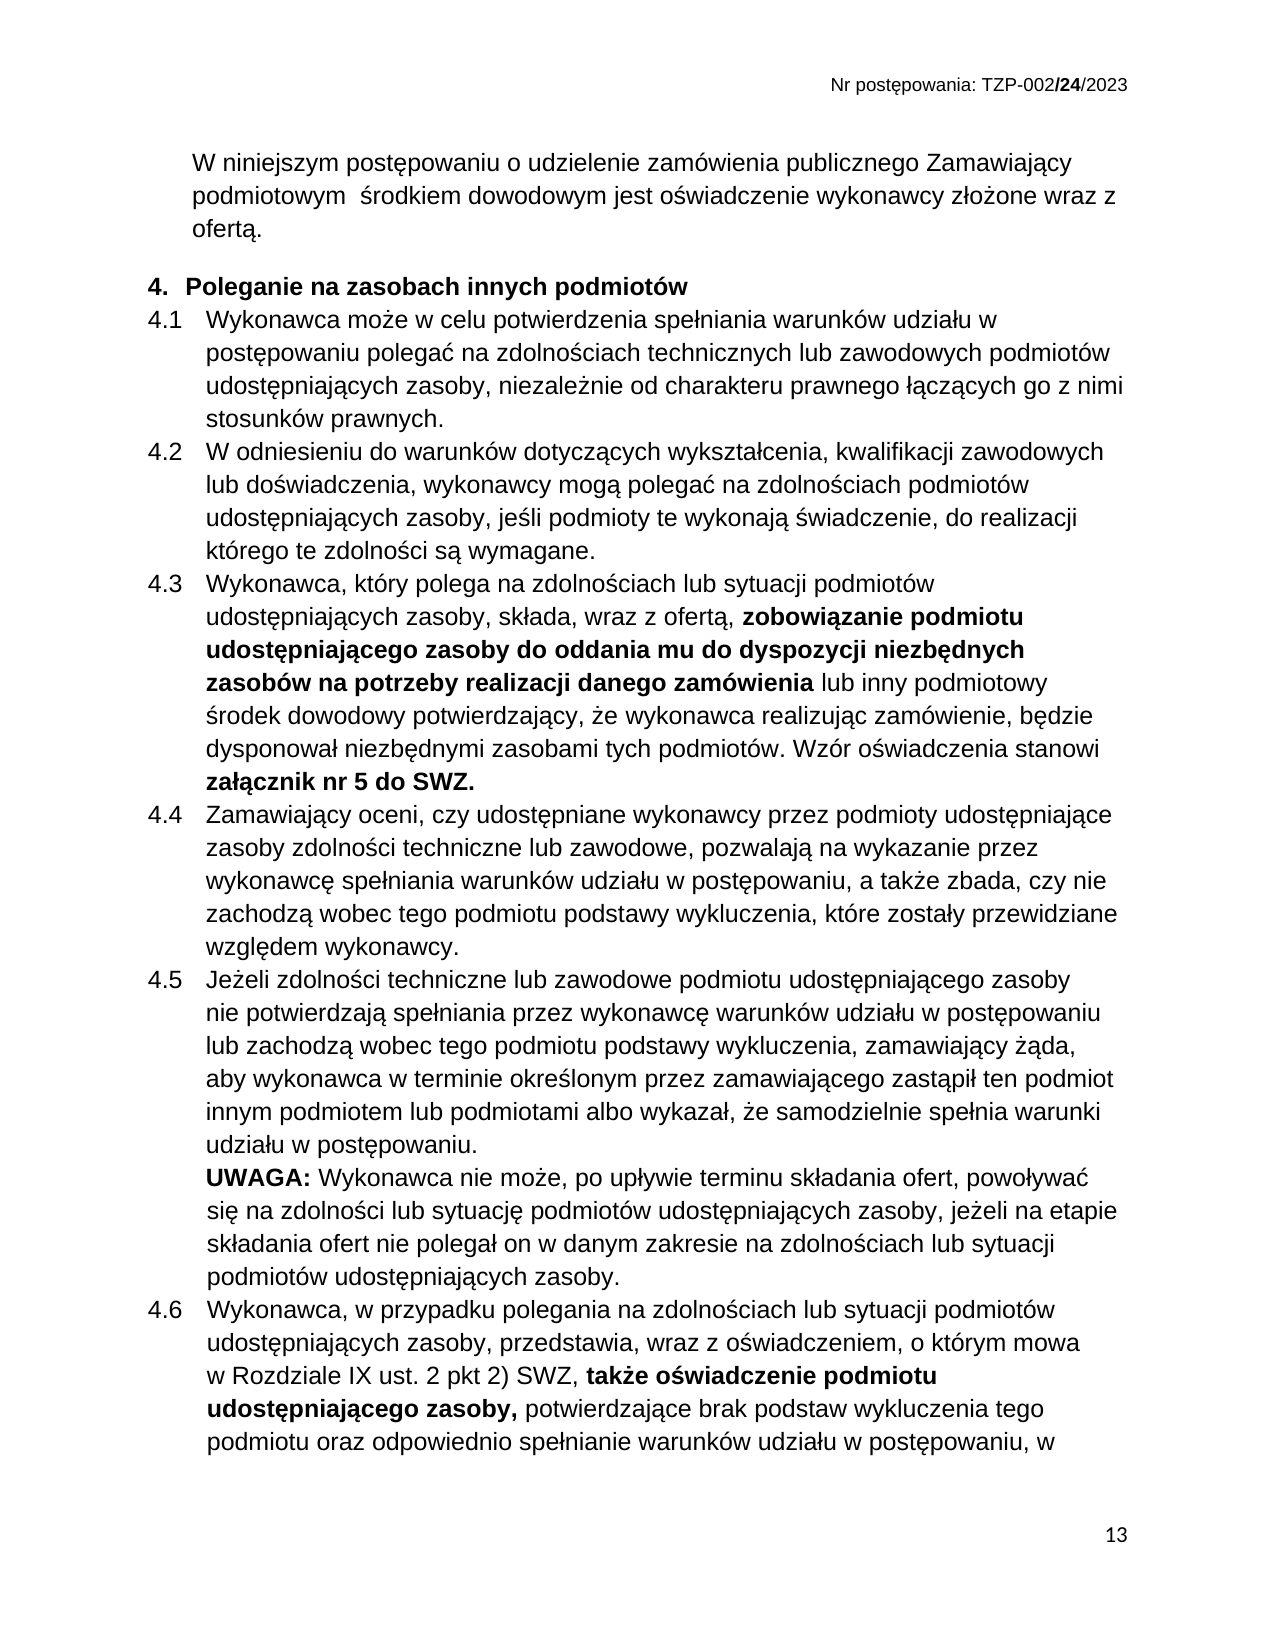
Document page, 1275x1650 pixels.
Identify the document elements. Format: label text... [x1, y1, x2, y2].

list W odniesieniu do warunków dotyczących wykształcenia, kwalifikacji zawodowych lub doświadczenia, wykonawcy mogą polegać na zdolnościach podmiotów udostępniających zasoby, jeśli podmioty te wykonają świadczenie, do realizacji którego te zdolności są wymagane. [148, 437, 1127, 564]
text W niniejszym postępowaniu o udzielenie zamówienia publicznego Zamawiający podmiotowym środkiem dowodowym jest oświadczenie wykonawcy złożone wraz z ofertą. [192, 148, 1127, 242]
text UWAGA: Wykonawca nie może, po upływie terminu składania ofert, powoływać się na zdolności lub sytuację podmiotów udostępniających zasoby, jeżeli na etapie składania ofert nie polegał on w danym zakresie na zdolnościach lub sytuacji podmiotów udostępniających zasoby. [206, 1163, 1127, 1291]
list Wykonawca może w celu potwierdzenia spełniania warunków udziału w postępowaniu polegać na zdolnościach technicznych lub zawodowych podmiotów udostępniających zasoby, niezależnie od charakteru prawnego łączących go z nimi stosunków prawnych. [148, 305, 1127, 432]
list Poleganie na zasobach innych podmiotów [148, 272, 1127, 300]
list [148, 1295, 1127, 1456]
list Zamawiający oceni, czy udostępniane wykonawcy przez podmioty udostępniające zasoby zdolności techniczne lub zawodowe, pozwalają na wykazanie przez wykonawcę spełniania warunków udziału w postępowaniu, a także zbada, czy nie zachodzą wobec tego podmiotu podstawy wykluczenia, które zostały przewidziane względem wykonawcy. [148, 800, 1127, 961]
list Jeżeli zdolności techniczne lub zawodowe podmiotu udostępniającego zasoby nie potwierdzają spełniania przez wykonawcę warunków udziału w postępowaniu lub zachodzą wobec tego podmiotu podstawy wykluczenia, zamawiający żąda, aby wykonawca w terminie określonym przez zamawiającego zastąpił ten podmiot innym podmiotem lub podmiotami albo wykazał, że samodzielnie spełnia warunki udziału w postępowaniu. [148, 965, 1127, 1159]
list Wykonawca, który polega na zdolnościach lub sytuacji podmiotów udostępniających zasoby, składa, wraz z ofertą, zobowiązanie podmiotu udostępniającego zasoby do oddania mu do dyspozycji niezbędnych zasobów na potrzeby realizacji danego zamówienia lub inny podmiotowy środek dowodowy potwierdzający, że wykonawca realizując zamówienie, będzie dysponował niezbędnymi zasobami tych podmiotów. Wzór oświadczenia stanowi załącznik nr 5 do SWZ. [148, 569, 1127, 796]
